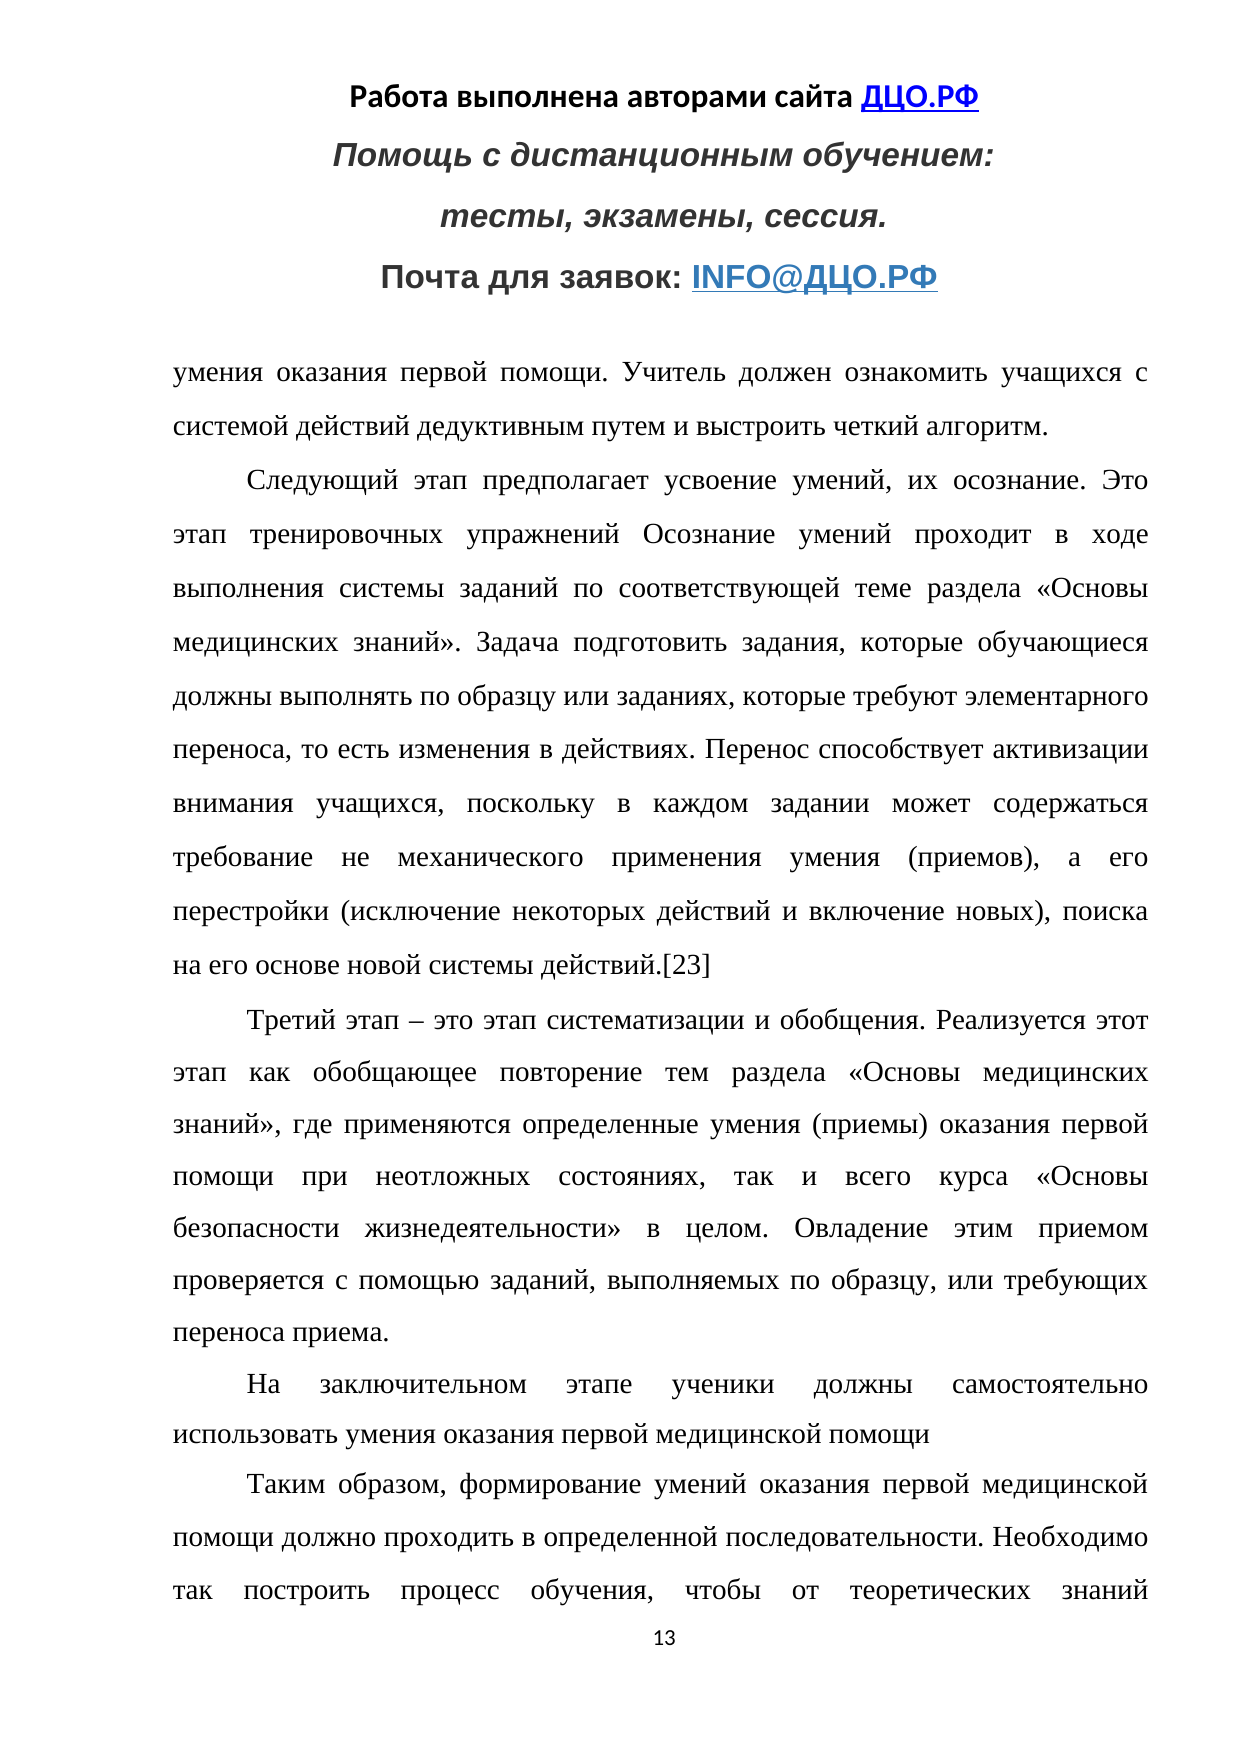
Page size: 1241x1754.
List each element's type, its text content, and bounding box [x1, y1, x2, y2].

text На заключительном этапе ученики должны самостоятельно использовать умения оказания первой медицинской помощи [173, 1366, 1149, 1449]
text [173, 1466, 1149, 1606]
text Следующий этап предполагает усвоение умений, их осознание. Это этап тренировочных упражнений Осознание умений проходит в ходе выполнения системы заданий по соответствующей теме раздела «Основы медицинских знаний». Задача подготовить задания, которые обучающиеся должны выполнять по образцу или заданиях, которые требуют элементарного переноса, то есть изменения в действиях. Перенос способствует активизации внимания учащихся, поскольку в каждом задании может содержаться требование не механического применения умения (приемов), а его перестройки (исключение некоторых действий и включение новых), поиска на его основе новой системы действий.[23] [173, 462, 1149, 981]
text Третий этап – это этап систематизации и обобщения. Реализуется этот этап как обобщающее повторение тем раздела «Основы медицинских знаний», где применяются определенные умения (приемы) оказания первой помощи при неотложных состояниях, так и всего курса «Основы безопасности жизнедеятельности» в целом. Овладение этим приемом проверяется с помощью заданий, выполняемых по образцу, или требующих переноса приема. [173, 1002, 1149, 1347]
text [173, 354, 1149, 442]
